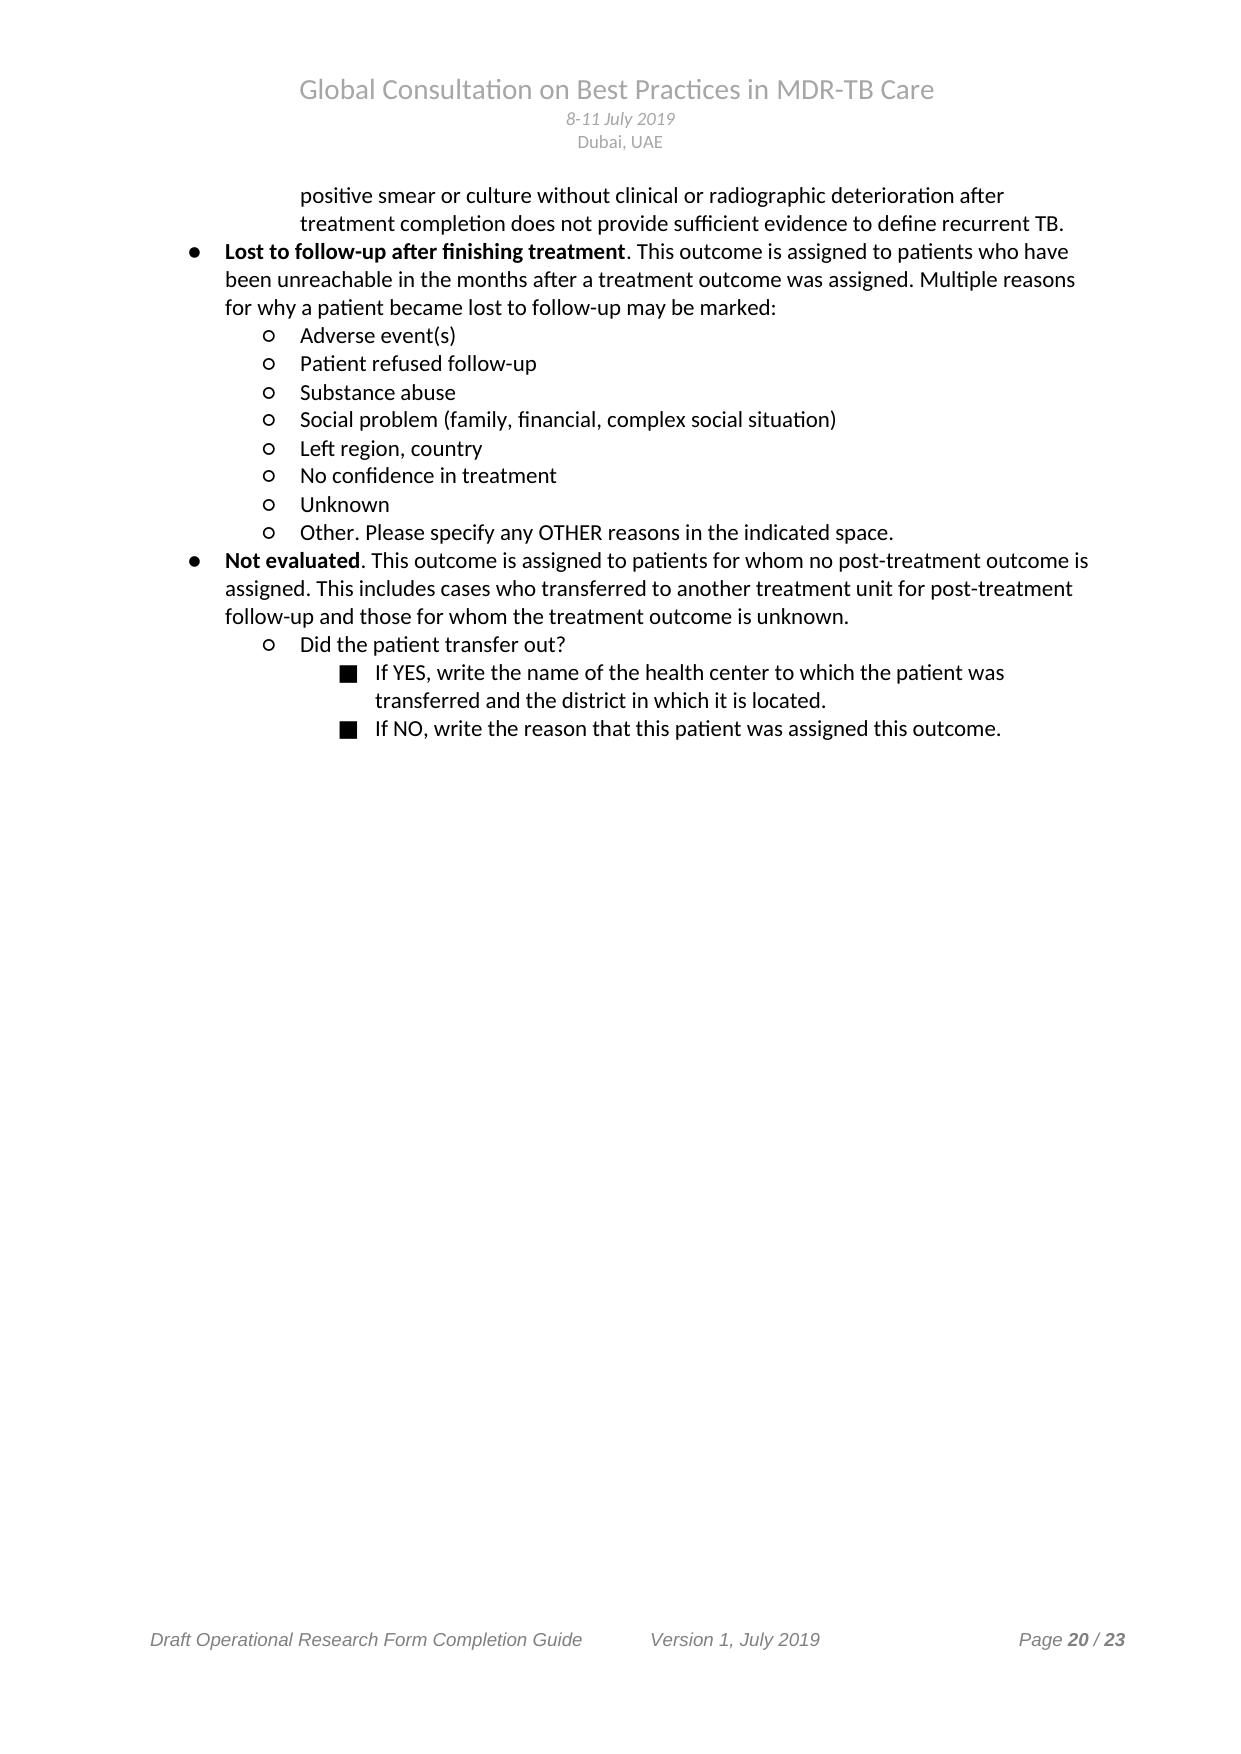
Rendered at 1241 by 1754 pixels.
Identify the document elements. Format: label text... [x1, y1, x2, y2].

list Unknown [262, 490, 1090, 518]
list Lost to follow-up after finishing treatment. This outcome is assigned to patients who have been unreachable in the months after a treatment outcome was assigned. Multiple reasons for why a patient became lost to follow-up may be marked: [187, 237, 1090, 322]
list Left region, country [262, 434, 1090, 462]
list Not evaluated. This outcome is assigned to patients for whom no post-treatment outcome is assigned. This includes cases who transferred to another treatment unit for post-treatment follow-up and those for whom the treatment outcome is unknown. [187, 546, 1090, 630]
list Substance abuse [262, 378, 1090, 406]
list Patient refused follow-up [262, 349, 1090, 378]
list Did the patient transfer out? [262, 630, 1090, 658]
list Adverse event(s) [262, 322, 1090, 349]
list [262, 181, 1090, 237]
list If YES, write the name of the health center to which the patient was transferred and the district in which it is located. [337, 658, 1090, 714]
list No confidence in treatment [262, 462, 1090, 490]
list If NO, write the reason that this patient was assigned this outcome. [337, 714, 1090, 742]
list Social problem (family, financial, complex social situation) [262, 406, 1090, 434]
list Other. Please specify any OTHER reasons in the indicated space. [262, 518, 1090, 546]
